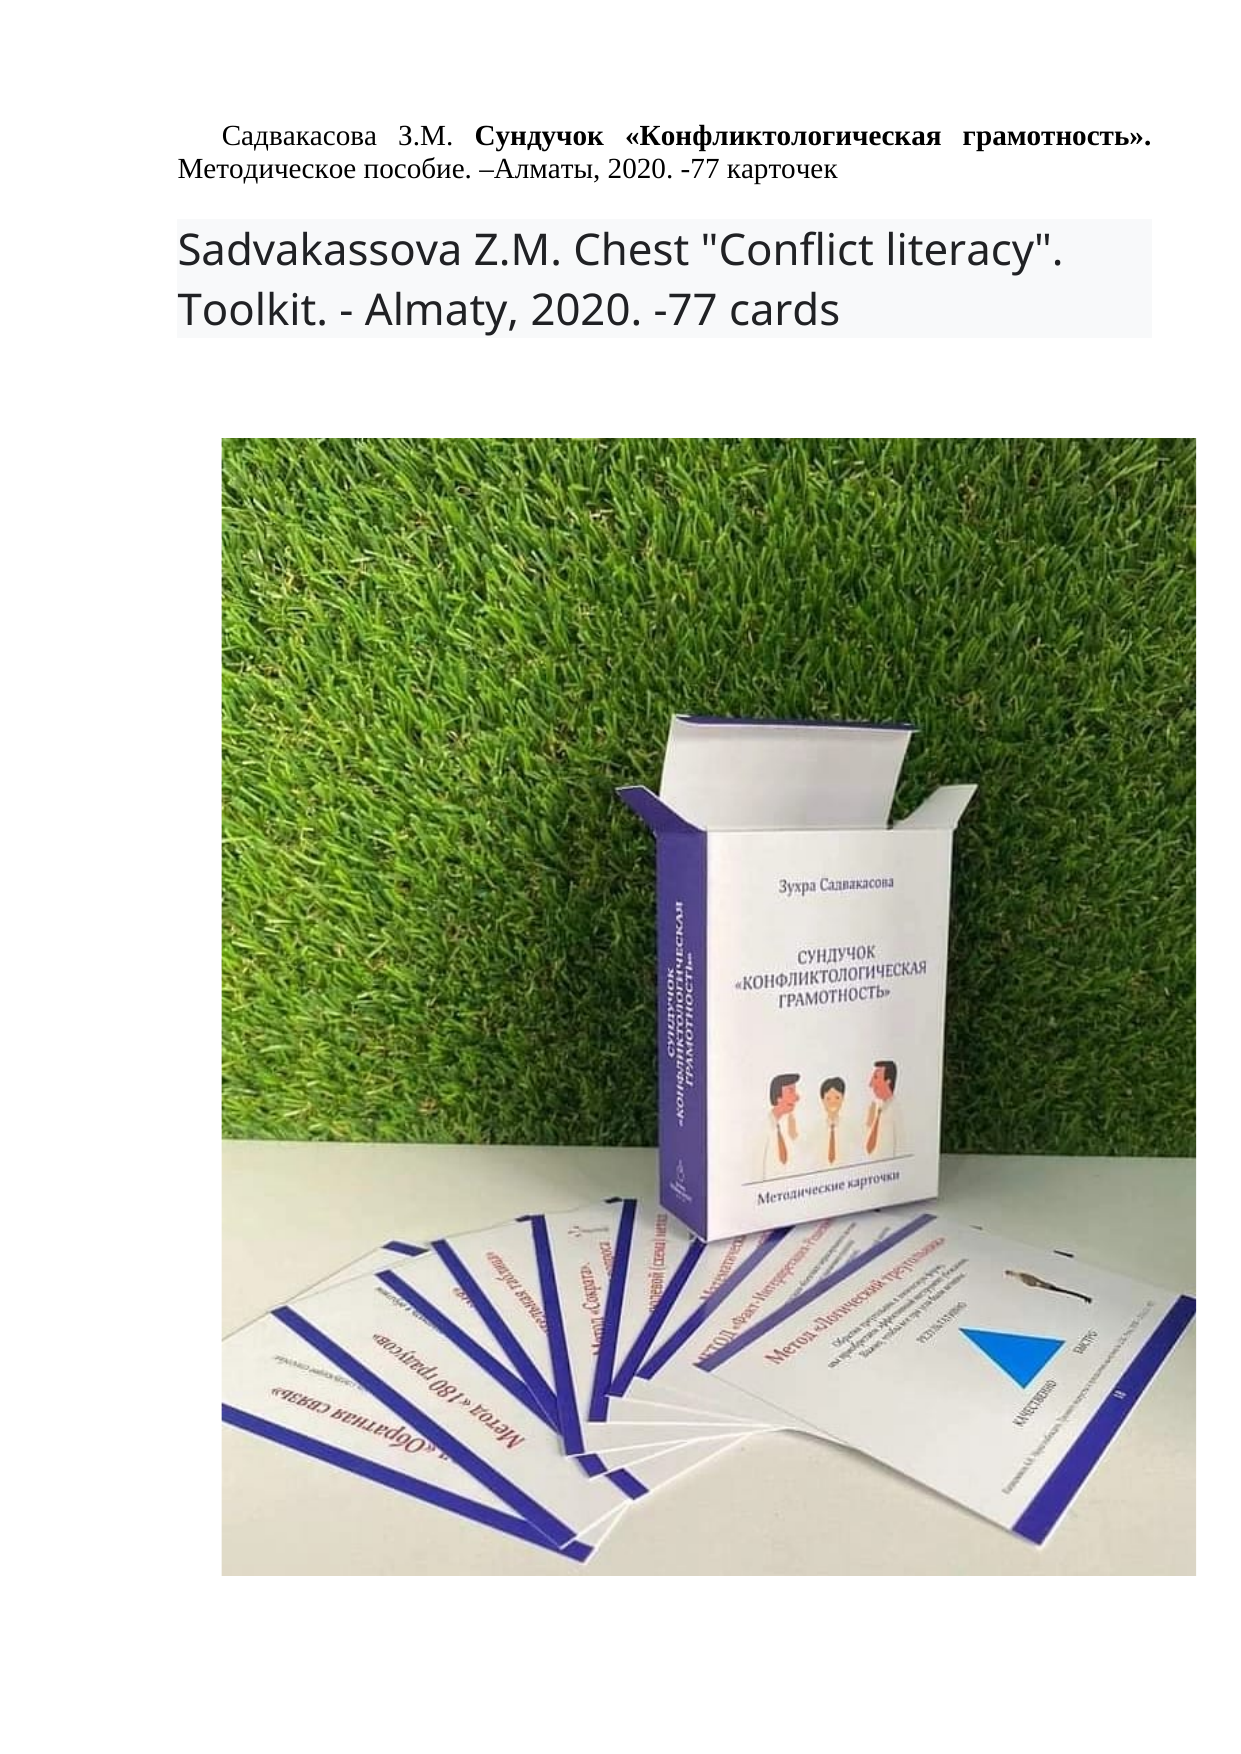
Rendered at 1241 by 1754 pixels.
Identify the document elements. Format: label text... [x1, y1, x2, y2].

text Садвакасова З.М. Сундучок «Конфликтологическая грамотность». Методическое пособие. –Алматы, 2020. -77 карточек [177, 118, 1152, 185]
text Sadvakassova Z.M. Chest "Conflict literacy". Toolkit. - Almaty, 2020. -77 cards [177, 219, 1152, 338]
picture [221, 438, 1197, 1576]
